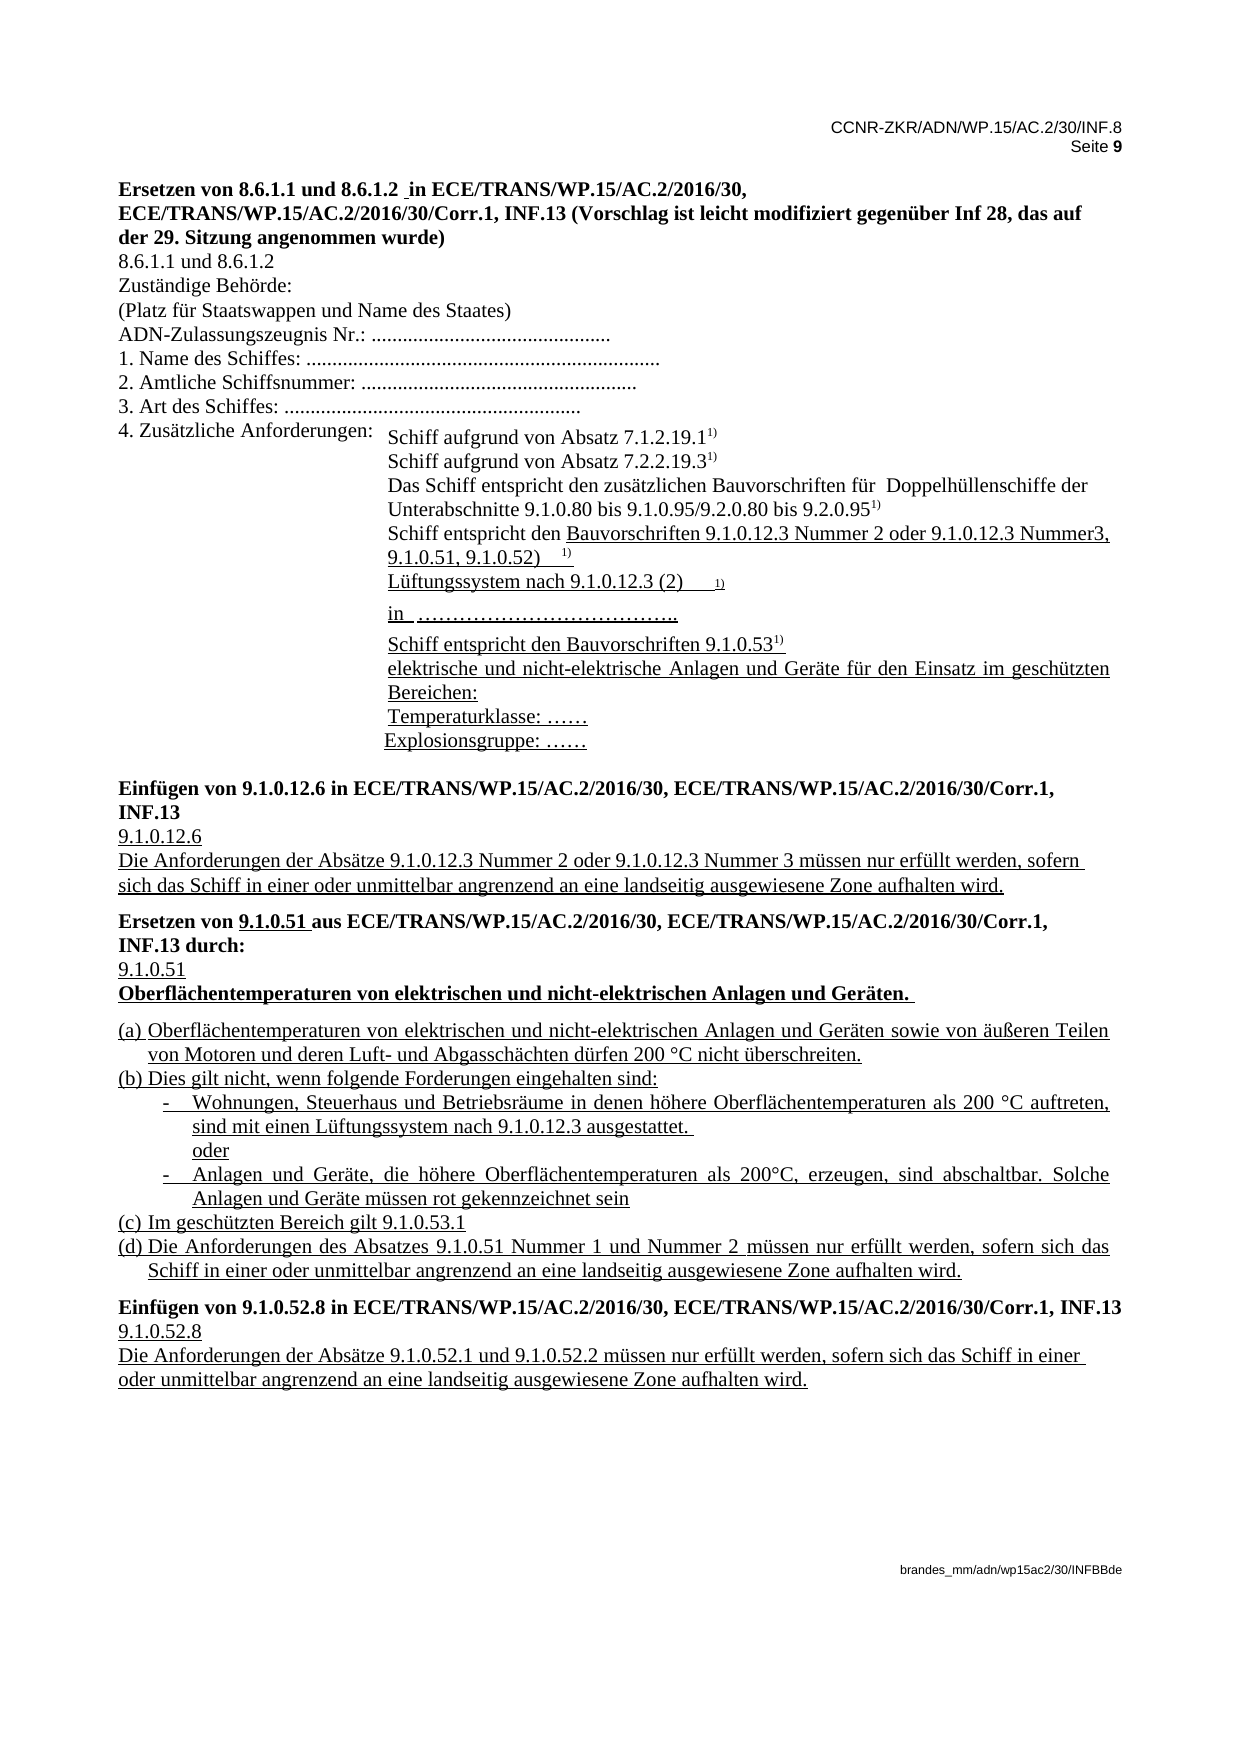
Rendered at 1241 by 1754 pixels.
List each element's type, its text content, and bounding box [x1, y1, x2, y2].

list Explosionsgruppe: …… [384, 728, 1110, 752]
list Ersetzen von 9.1.0.51 aus ECE/TRANS/WP.15/AC.2/2016/30, ECE/TRANS/WP.15/AC.2/2016/30/Corr.1, INF.13 durch: [118, 909, 1110, 957]
text Schiff entspricht den Bauvorschriften 9.1.0.12.3 Nummer 2 oder 9.1.0.12.3 Nummer3, 9.1.0.51, 9.1.0.52) 1) [362, 521, 1110, 569]
text ADN-Zulassungszeugnis Nr.: .............................................. [118, 322, 1110, 346]
list Einfügen von 9.1.0.12.6 in ECE/TRANS/WP.15/AC.2/2016/30, ECE/TRANS/WP.15/AC.2/2016/30/Corr.1, INF.13 [118, 776, 1110, 824]
text 8.6.1.1 und 8.6.1.2 [118, 249, 1110, 273]
text - Wohnungen, Steuerhaus und Betriebsräume in denen höhere Oberflächentemperaturen als 200 °C auftreten, sind mit einen Lüftungssystem nach 9.1.0.12.3 ausgestattet. [162, 1090, 1110, 1111]
text 4. Zusätzliche Anforderungen: Schiff aufgrund von Absatz 7.1.2.19.11) [118, 418, 1110, 449]
text (d) Die Anforderungen des Absatzes 9.1.0.51 Nummer 1 und Nummer 2 müssen nur erfüllt werden, sofern sich das Schiff in einer oder unmittelbar angrenzend an eine landseitig ausgewiesene Zone aufhalten wird. [118, 1234, 1110, 1255]
list Die Anforderungen der Absätze 9.1.0.12.3 Nummer 2 oder 9.1.0.12.3 Nummer 3 müssen nur erfüllt werden, sofern sich das Schiff in einer oder unmittelbar angrenzend an eine landseitig ausgewiesene Zone aufhalten wird. [118, 848, 1110, 897]
list Einfügen von 9.1.0.52.8 in ECE/TRANS/WP.15/AC.2/2016/30, ECE/TRANS/WP.15/AC.2/2016/30/Corr.1, INF.13 [118, 1295, 1122, 1319]
list Die Anforderungen der Absätze 9.1.0.52.1 und 9.1.0.52.2 müssen nur erfüllt werden, sofern sich das Schiff in einer oder unmittelbar angrenzend an eine landseitig ausgewiesene Zone aufhalten wird. [118, 1343, 1122, 1391]
text elektrische und nicht-elektrische Anlagen und Geräte für den Einsatz im geschützten Bereichen: [387, 678, 1110, 704]
text Lüftungssystem nach 9.1.0.12.3 (2) 1) [387, 569, 1110, 601]
text - Anlagen und Geräte, die höhere Oberflächentemperaturen als 200°C, erzeugen, sind abschaltbar. Solche Anlagen und Geräte müssen rot gekennzeichnet sein [162, 1162, 1110, 1183]
text Oberflächentemperaturen von elektrischen und nicht-elektrischen Anlagen und Geräten. [118, 981, 1110, 1005]
text Zuständige Behörde: [118, 273, 1110, 297]
text oder [192, 1138, 1110, 1162]
text (c) Im geschützten Bereich gilt 9.1.0.53.1 [118, 1210, 1110, 1234]
text (Platz für Staatswappen und Name des Staates) [118, 297, 1110, 322]
list 9.1.0.52.8 [118, 1319, 1122, 1343]
text - Anlagen und Geräte, die höhere Oberflächentemperaturen als 200°C, erzeugen, sind abschaltbar. Solche Anlagen und Geräte müssen rot gekennzeichnet sein [162, 1184, 1110, 1210]
text 1. Name des Schiffes: .................................................................... [118, 346, 1110, 370]
text 3. Art des Schiffes: ......................................................... [118, 394, 1110, 418]
text in ……………………………….. [387, 601, 1110, 632]
text (d) Die Anforderungen des Absatzes 9.1.0.51 Nummer 1 und Nummer 2 müssen nur erfüllt werden, sofern sich das Schiff in einer oder unmittelbar angrenzend an eine landseitig ausgewiesene Zone aufhalten wird. [118, 1256, 1110, 1282]
text Temperaturklasse: …… [387, 704, 1110, 728]
text Schiff aufgrund von Absatz 7.2.2.19.31) [118, 449, 1110, 473]
text 2. Amtliche Schiffsnummer: ..................................................... [118, 370, 1110, 394]
text Schiff entspricht den Bauvorschriften 9.1.0.531) [387, 632, 1110, 656]
text 9.1.0.51 [118, 957, 1110, 981]
text - Wohnungen, Steuerhaus und Betriebsräume in denen höhere Oberflächentemperaturen als 200 °C auftreten, sind mit einen Lüftungssystem nach 9.1.0.12.3 ausgestattet. [162, 1112, 1110, 1138]
text Das Schiff entspricht den zusätzlichen Bauvorschriften für Doppelhüllenschiffe der Unterabschnitte 9.1.0.80 bis 9.1.0.95/9.2.0.80 bis 9.2.0.951) [62, 473, 1110, 521]
text Ersetzen von 8.6.1.1 und 8.6.1.2 in ECE/TRANS/WP.15/AC.2/2016/30, ECE/TRANS/WP.15/AC.2/2016/30/Corr.1, INF.13 (Vorschlag ist leicht modifiziert gegenüber Inf 28, das auf der 29. Sitzung angenommen wurde) [118, 177, 1110, 249]
list 9.1.0.12.6 [118, 824, 1110, 848]
text elektrische und nicht-elektrische Anlagen und Geräte für den Einsatz im geschützten Bereichen: [387, 656, 1110, 677]
text (b) Dies gilt nicht, wenn folgende Forderungen eingehalten sind: [118, 1066, 1110, 1090]
text (a) Oberflächentemperaturen von elektrischen und nicht-elektrischen Anlagen und Geräten sowie von äußeren Teilen von Motoren und deren Luft- und Abgasschächten dürfen 200 °C nicht überschreiten. [118, 1018, 1110, 1066]
